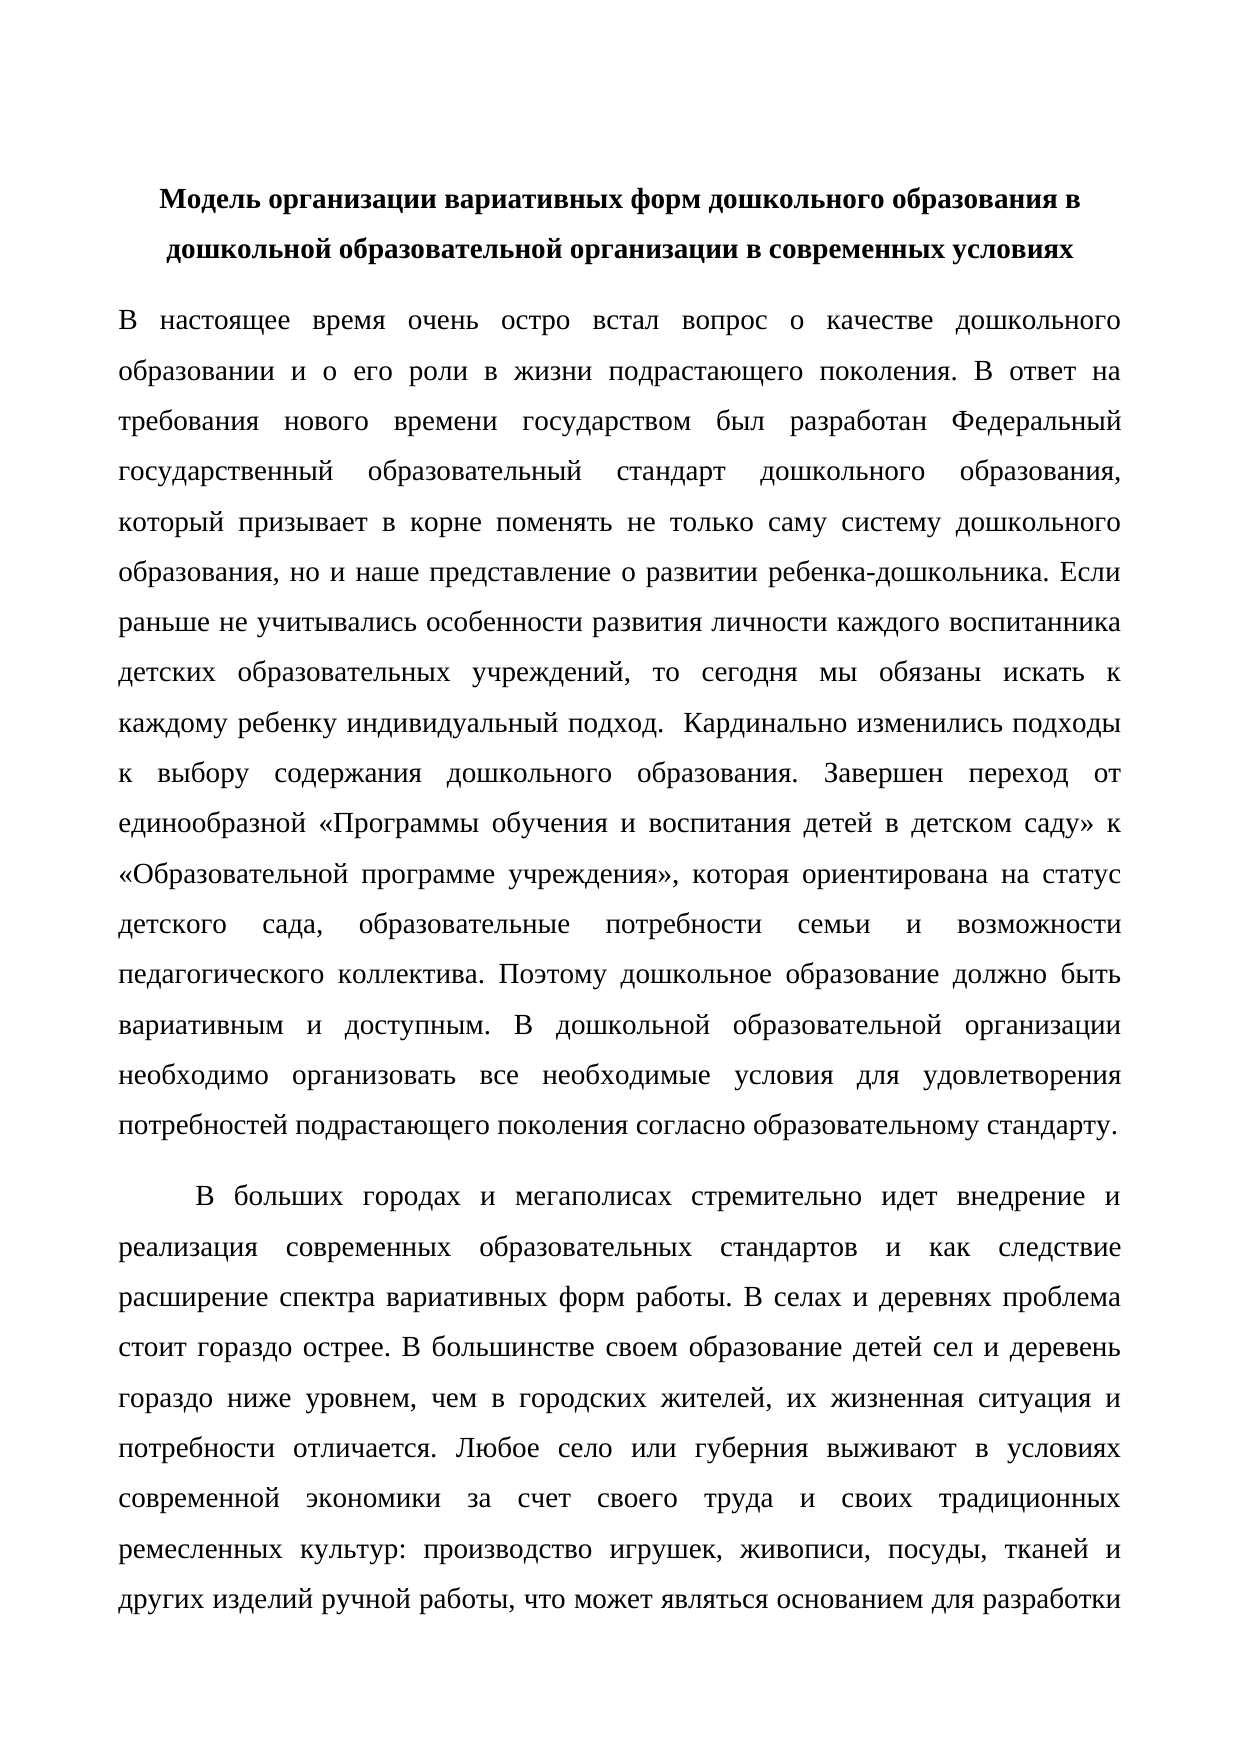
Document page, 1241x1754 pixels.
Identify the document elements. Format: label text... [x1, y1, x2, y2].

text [118, 1178, 1122, 1614]
text Модель организации вариативных форм дошкольного образования в дошкольной образовательной организации в современных условиях [118, 181, 1122, 265]
text В настоящее время очень остро встал вопрос о качестве дошкольного образовании и о его роли в жизни подрастающего поколения. В ответ на требования нового времени государством был разработан Федеральный государственный образовательный стандарт дошкольного образования, который призывает в корне поменять не только саму систему дошкольного образования, но и наше представление о развитии ребенка-дошкольника. Если раньше не учитывались особенности развития личности каждого воспитанника детских образовательных учреждений, то сегодня мы обязаны искать к каждому ребенку индивидуальный подход. Кардинально изменились подходы к выбору содержания дошкольного образования. Завершен переход от единообразной «Программы обучения и воспитания детей в детском саду» к «Образовательной программе учреждения», которая ориентирована на статус детского сада, образовательные потребности семьи и возможности педагогического коллектива. Поэтому дошкольное образование должно быть вариативным и доступным. В дошкольной образовательной организации необходимо организовать все необходимые условия для удовлетворения потребностей подрастающего поколения согласно образовательному стандарту. [118, 302, 1122, 1141]
